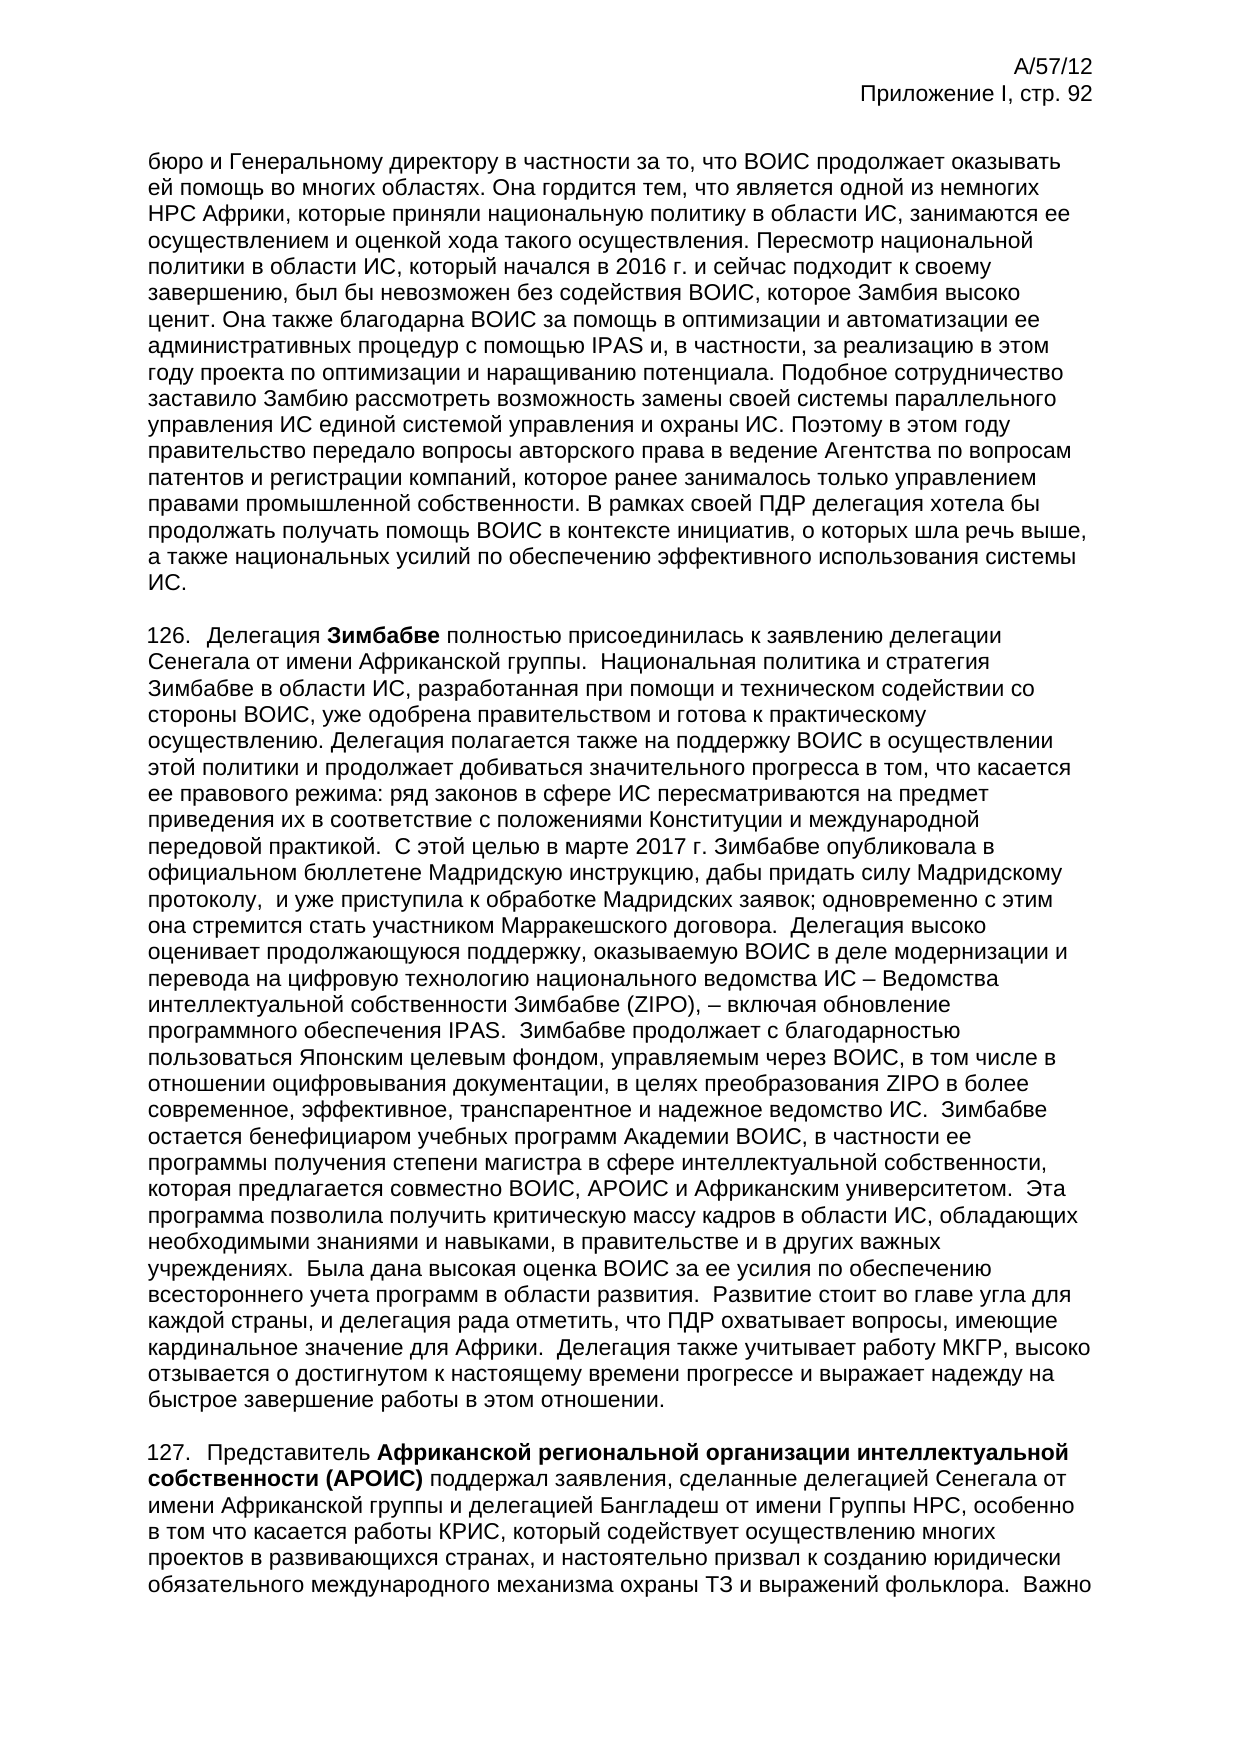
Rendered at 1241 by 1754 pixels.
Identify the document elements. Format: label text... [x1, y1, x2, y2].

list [146, 1439, 1093, 1597]
list Делегация Зимбабве полностью присоединилась к заявлению делегации Сенегала от имени Африканской группы. Национальная политика и стратегия Зимбабве в области ИС, разработанная при помощи и техническом содействии со стороны ВОИС, уже одобрена правительством и готова к практическому осуществлению. Делегация полагается также на поддержку ВОИС в осуществлении этой политики и продолжает добиваться значительного прогресса в том, что касается ее правового режима: ряд законов в сфере ИС пересматриваются на предмет приведения их в соответствие с положениями Конституции и международной передовой практикой. С этой целью в марте 2017 г. Зимбабве опубликовала в официальном бюллетене Мадридскую инструкцию, дабы придать силу Мадридскому протоколу, и уже приступила к обработке Мадридских заявок; одновременно с этим она стремится стать участником Марракешского договора. Делегация высоко оценивает продолжающуюся поддержку, оказываемую ВОИС в деле модернизации и перевода на цифровую технологию национального ведомства ИС – Ведомства интеллектуальной собственности Зимбабве (ZIPO), – включая обновление программного обеспечения IPAS. Зимбабве продолжает с благодарностью пользоваться Японским целевым фондом, управляемым через ВОИС, в том числе в отношении оцифровывания документации, в целях преобразования ZIPO в более современное, эффективное, транспарентное и надежное ведомство ИС. Зимбабве остается бенефициаром учебных программ Академии ВОИС, в частности ее программы получения степени магистра в сфере интеллектуальной собственности, которая предлагается совместно ВОИС, АРОИС и Африканским университетом. Эта программа позволила получить критическую массу кадров в области ИС, обладающих необходимыми знаниями и навыками, в правительстве и в других важных учреждениях. Была дана высокая оценка ВОИС за ее усилия по обеспечению всестороннего учета программ в области развития. Развитие стоит во главе угла для каждой страны, и делегация рада отметить, что ПДР охватывает вопросы, имеющие кардинальное значение для Африки. Делегация также учитывает работу МКГР, высоко отзывается о достигнутом к настоящему времени прогрессе и выражает надежду на быстрое завершение работы в этом отношении. [146, 622, 1093, 1413]
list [146, 148, 1093, 596]
